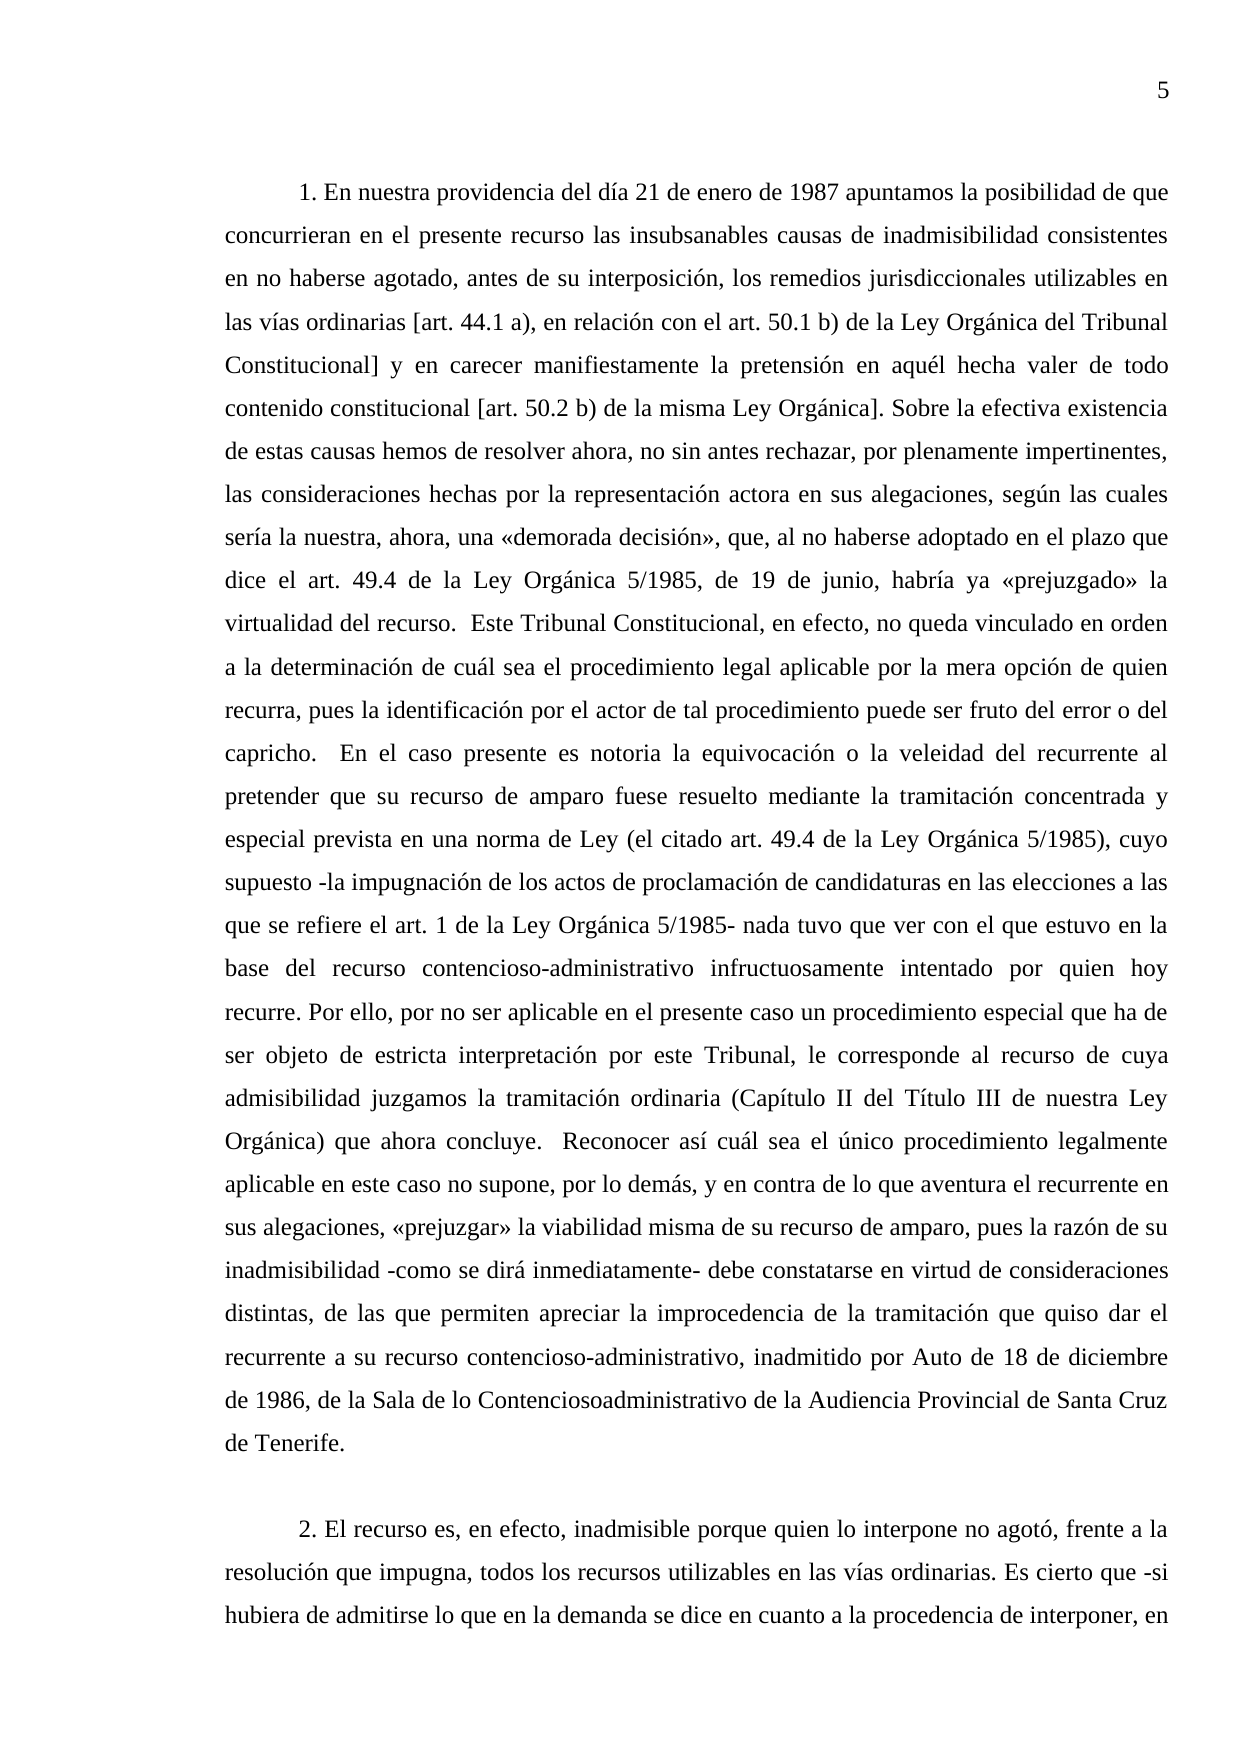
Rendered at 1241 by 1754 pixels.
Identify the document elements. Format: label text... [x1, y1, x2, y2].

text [224, 1514, 1169, 1629]
text 1. En nuestra providencia del día 21 de enero de 1987 apuntamos la posibilidad de que concurrieran en el presente recurso las insubsanables causas de inadmisibilidad consistentes en no haberse agotado, antes de su interposición, los remedios jurisdiccionales utilizables en las vías ordinarias [art. 44.1 a), en relación con el art. 50.1 b) de la Ley Orgánica del Tribunal Constitucional] y en carecer manifiestamente la pretensión en aquél hecha valer de todo contenido constitucional [art. 50.2 b) de la misma Ley Orgánica]. Sobre la efectiva existencia de estas causas hemos de resolver ahora, no sin antes rechazar, por plenamente impertinentes, las consideraciones hechas por la representación actora en sus alegaciones, según las cuales sería la nuestra, ahora, una «demorada decisión», que, al no haberse adoptado en el plazo que dice el art. 49.4 de la Ley Orgánica 5/1985, de 19 de junio, habría ya «prejuzgado» la virtualidad del recurso. Este Tribunal Constitucional, en efecto, no queda vinculado en orden a la determinación de cuál sea el procedimiento legal aplicable por la mera opción de quien recurra, pues la identificación por el actor de tal procedimiento puede ser fruto del error o del capricho. En el caso presente es notoria la equivocación o la veleidad del recurrente al pretender que su recurso de amparo fuese resuelto mediante la tramitación concentrada y especial prevista en una norma de Ley (el citado art. 49.4 de la Ley Orgánica 5/1985), cuyo supuesto -la impugnación de los actos de proclamación de candidaturas en las elecciones a las que se refiere el art. 1 de la Ley Orgánica 5/1985- nada tuvo que ver con el que estuvo en la base del recurso contencioso-administrativo infructuosamente intentado por quien hoy recurre. Por ello, por no ser aplicable en el presente caso un procedimiento especial que ha de ser objeto de estricta interpretación por este Tribunal, le corresponde al recurso de cuya admisibilidad juzgamos la tramitación ordinaria (Capítulo II del Título III de nuestra Ley Orgánica) que ahora concluye. Reconocer así cuál sea el único procedimiento legalmente aplicable en este caso no supone, por lo demás, y en contra de lo que aventura el recurrente en sus alegaciones, «prejuzgar» la viabilidad misma de su recurso de amparo, pues la razón de su inadmisibilidad -como se dirá inmediatamente- debe constatarse en virtud de consideraciones distintas, de las que permiten apreciar la improcedencia de la tramitación que quiso dar el recurrente a su recurso contencioso-administrativo, inadmitido por Auto de 18 de diciembre de 1986, de la Sala de lo Contenciosoadministrativo de la Audiencia Provincial de Santa Cruz de Tenerife. [224, 177, 1169, 1457]
